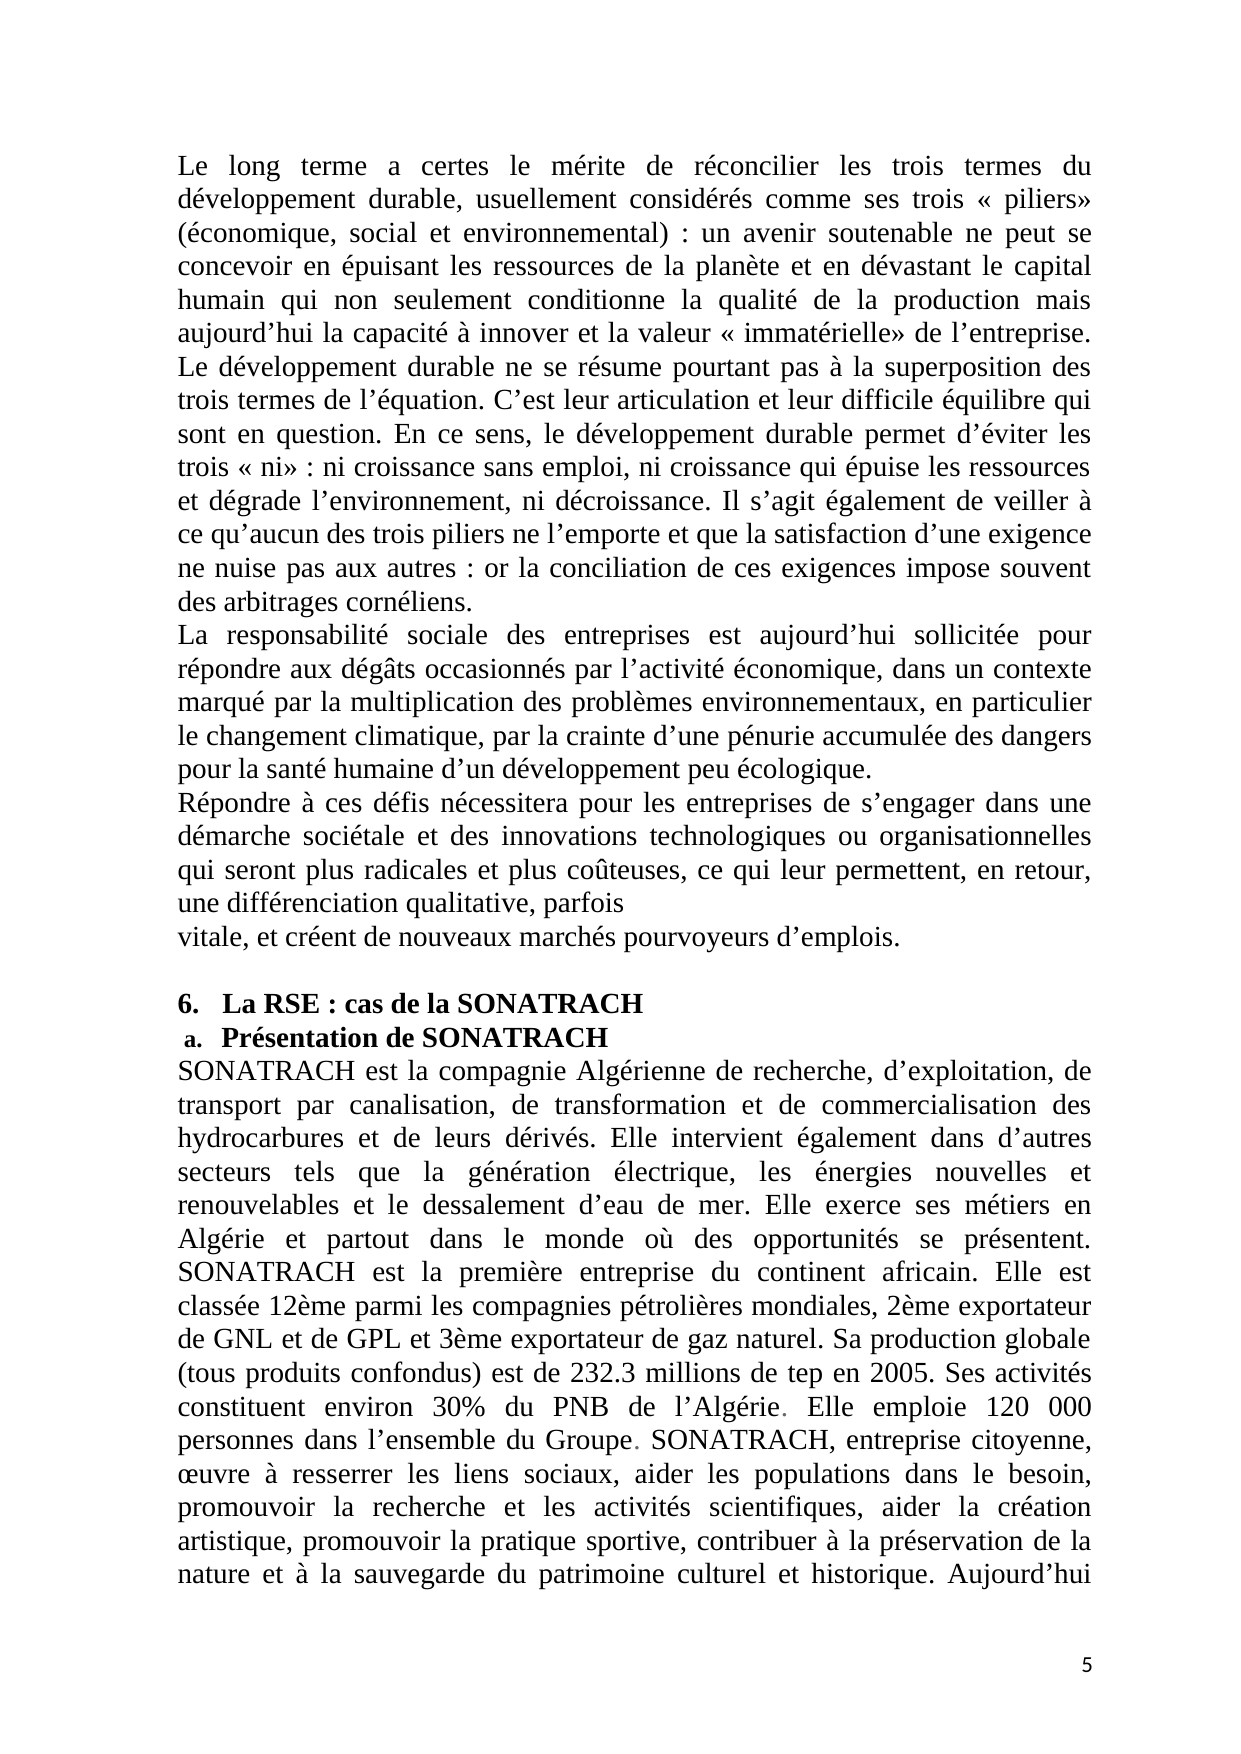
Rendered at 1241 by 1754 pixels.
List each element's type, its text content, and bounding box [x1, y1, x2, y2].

list La RSE : cas de la SONATRACH [177, 986, 1092, 1020]
text La responsabilité sociale des entreprises est aujourd’hui sollicitée pour répondre aux dégâts occasionnés par l’activité économique, dans un contexte marqué par la multiplication des problèmes environnementaux, en particulier le changement climatique, par la crainte d’une pénurie accumulée des dangers pour la santé humaine d’un développement peu écologique. [177, 617, 1092, 785]
list Présentation de SONATRACH [183, 1020, 1092, 1053]
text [177, 1053, 1092, 1590]
text Le long terme a certes le mérite de réconcilier les trois termes du développement durable, usuellement considérés comme ses trois « piliers» (économique, social et environnemental) : un avenir soutenable ne peut se concevoir en épuisant les ressources de la planète et en dévastant le capital humain qui non seulement conditionne la qualité de la production mais aujourd’hui la capacité à innover et la valeur « immatérielle» de l’entreprise. Le développement durable ne se résume pourtant pas à la superposition des trois termes de l’équation. C’est leur articulation et leur difficile équilibre qui sont en question. En ce sens, le développement durable permet d’éviter les trois « ni» : ni croissance sans emploi, ni croissance qui épuise les ressources et dégrade l’environnement, ni décroissance. Il s’agit également de veiller à ce qu’aucun des trois piliers ne l’emporte et que la satisfaction d’une exigence ne nuise pas aux autres : or la conciliation de ces exigences impose souvent des arbitrages cornéliens. [177, 148, 1092, 617]
text Répondre à ces défis nécessitera pour les entreprises de s’engager dans une démarche sociétale et des innovations technologiques ou organisationnelles qui seront plus radicales et plus coûteuses, ce qui leur permettent, en retour, une différenciation qualitative, parfois [177, 785, 1092, 919]
text vitale, et créent de nouveaux marchés pourvoyeurs d’emplois. [177, 919, 1092, 953]
